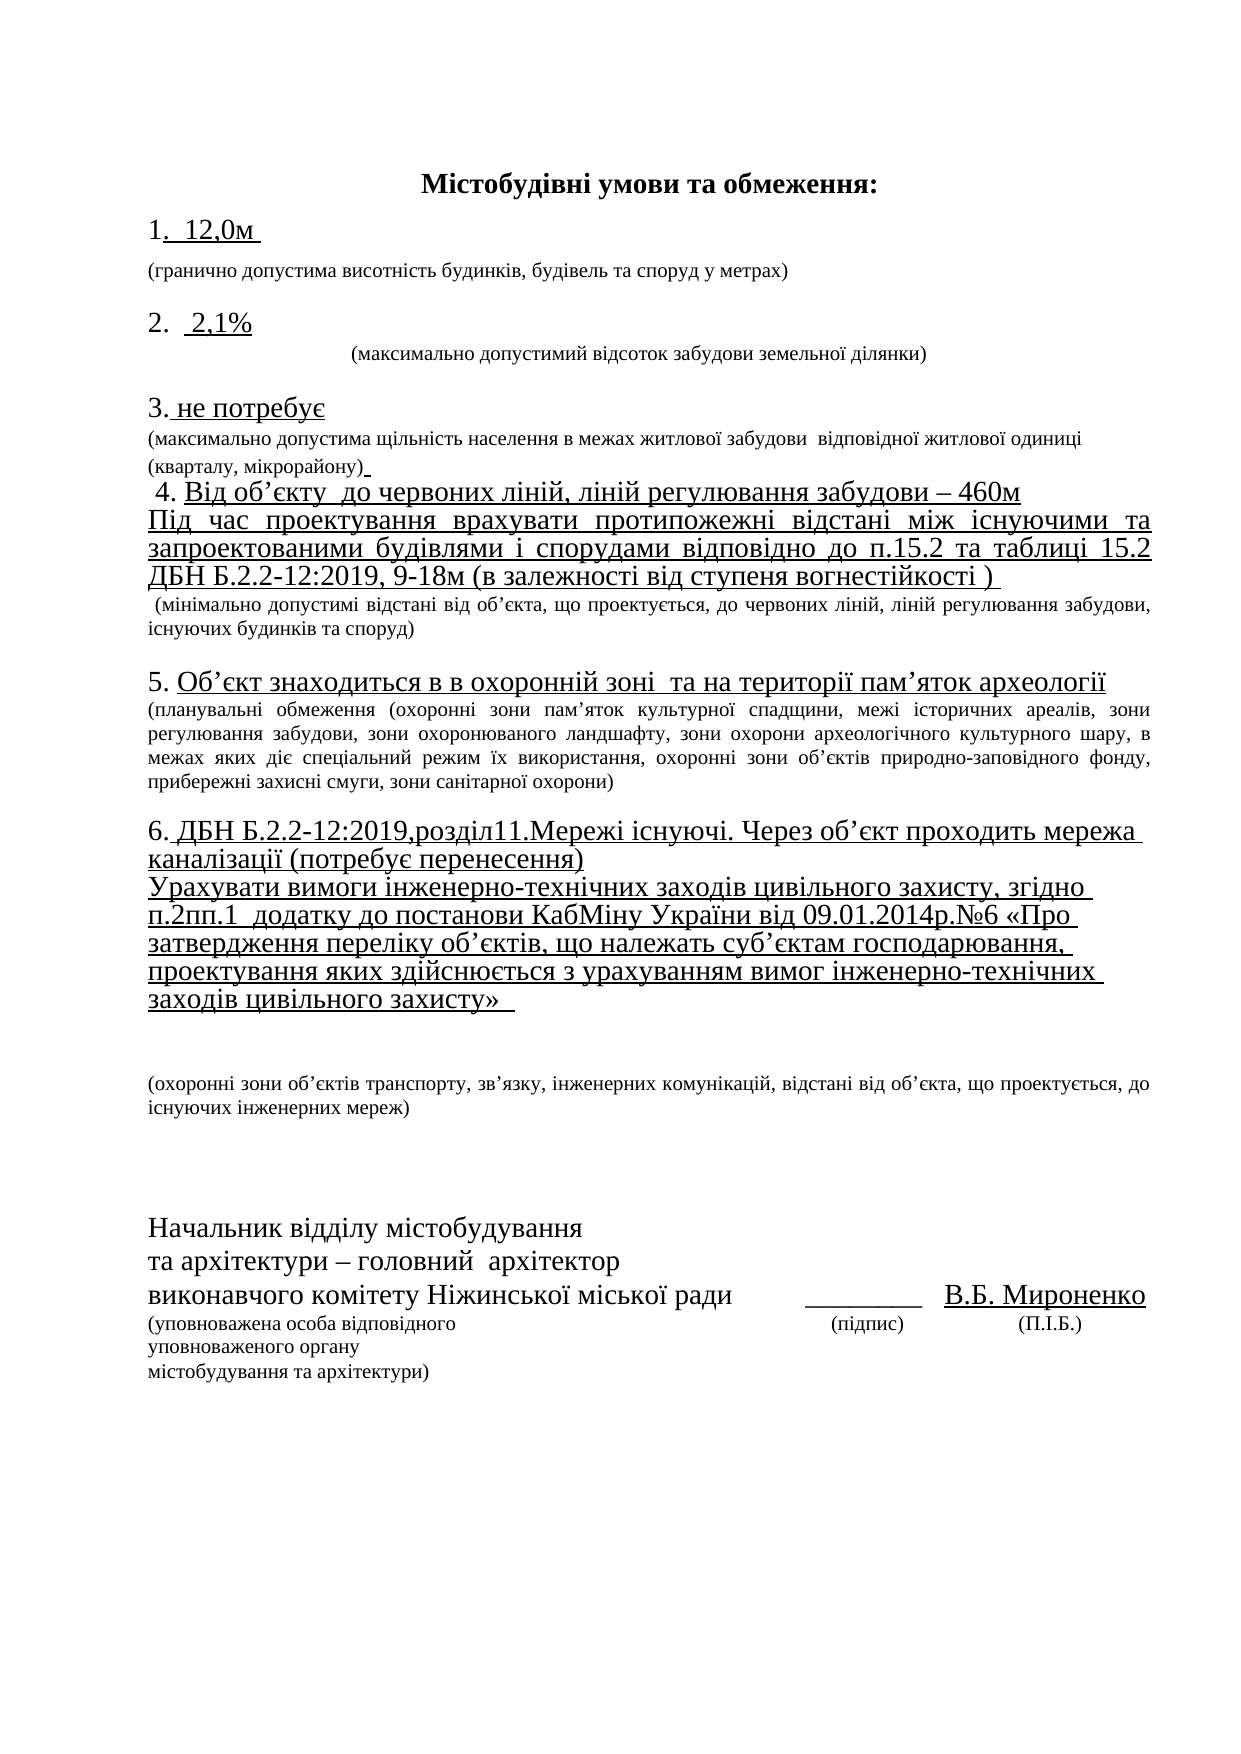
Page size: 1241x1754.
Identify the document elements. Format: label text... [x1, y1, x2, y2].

text 3. не потребує [148, 394, 1152, 423]
text уповноваженого органу [148, 1334, 1152, 1358]
text 5. Об’єкт знаходиться в в охоронній зоні та на території пам’яток археології [148, 664, 1152, 697]
text (мінімально допустимі відстані від об’єкта, що проектується, до червоних ліній, ліній регулювання забудови, існуючих будинків та споруд) [148, 591, 1152, 639]
text (охоронні зони об’єктів транспорту, зв’язку, інженерних комунікацій, відстані від об’єкта, що проектується, до існуючих інженерних мереж) [148, 1071, 1152, 1119]
text виконавчого комітету Ніжинської міської ради ________ В.Б. Мироненко [148, 1277, 1152, 1310]
text (гранично допустима висотність будинків, будівель та споруд у метрах) [148, 258, 1152, 282]
text Начальник відділу містобудування [148, 1210, 1152, 1243]
text містобудування та архітектури) [148, 1358, 1152, 1383]
text 2. 2,1% (максимально допустимий відсоток забудови земельної ділянки) [148, 310, 1152, 366]
text (планувальні обмеження (охоронні зони пам’яток культурної спадщини, межі історичних ареалів, зони регулювання забудови, зони охоронюваного ландшафту, зони охорони археологічного культурного шару, в межах яких діє спеціальний режим їх використання, охоронні зони об’єктів природно-заповідного фонду, прибережні захисні смуги, зони санітарної охорони) [148, 697, 1152, 793]
text 1. 12,0м [148, 212, 1152, 246]
text Під час проектування врахувати протипожежні відстані між існуючими та запроектованими будівлями і спорудами відповідно до п.15.2 та таблиці 15.2 ДБН Б.2.2-12:2019, 9-18м (в залежності від ступеня вогнестійкості ) [148, 561, 1152, 591]
text 4. Від об’єкту до червоних ліній, ліній регулювання забудови – 460м [148, 479, 1152, 507]
text (уповноважена особа відповідного (підпис) (П.І.Б.) [148, 1310, 1152, 1334]
text Під час проектування врахувати протипожежні відстані між існуючими та запроектованими будівлями і спорудами відповідно до п.15.2 та таблиці 15.2 ДБН Б.2.2-12:2019, 9-18м (в залежності від ступеня вогнестійкості ) [148, 533, 1152, 559]
text та архітектури – головний архітектор [148, 1243, 1152, 1277]
text 6. ДБН Б.2.2-12:2019,розділ11.Мережі існуючі. Через об’єкт проходить мережа каналізації (потребує перенесення) [148, 817, 1152, 874]
text Урахувати вимоги інженерно-технічних заходів цивільного захисту, згідно п.2пп.1 додатку до постанови КабМіну України від 09.01.2014р.№6 «Про затвердження переліку об’єктів, що належать суб’єктам господарювання, проектування яких здійснюється з урахуванням вимог інженерно-технічних заходів цивільного захисту» [148, 874, 1152, 1014]
text (максимально допустима щільність населення в межах житлової забудови відповідної житлової одиниці (кварталу, мікрорайону) [148, 423, 1152, 479]
text Під час проектування врахувати протипожежні відстані між існуючими та запроектованими будівлями і спорудами відповідно до п.15.2 та таблиці 15.2 ДБН Б.2.2-12:2019, 9-18м (в залежності від ступеня вогнестійкості ) [148, 507, 1152, 531]
text Містобудівні умови та обмеження: [148, 166, 1152, 199]
